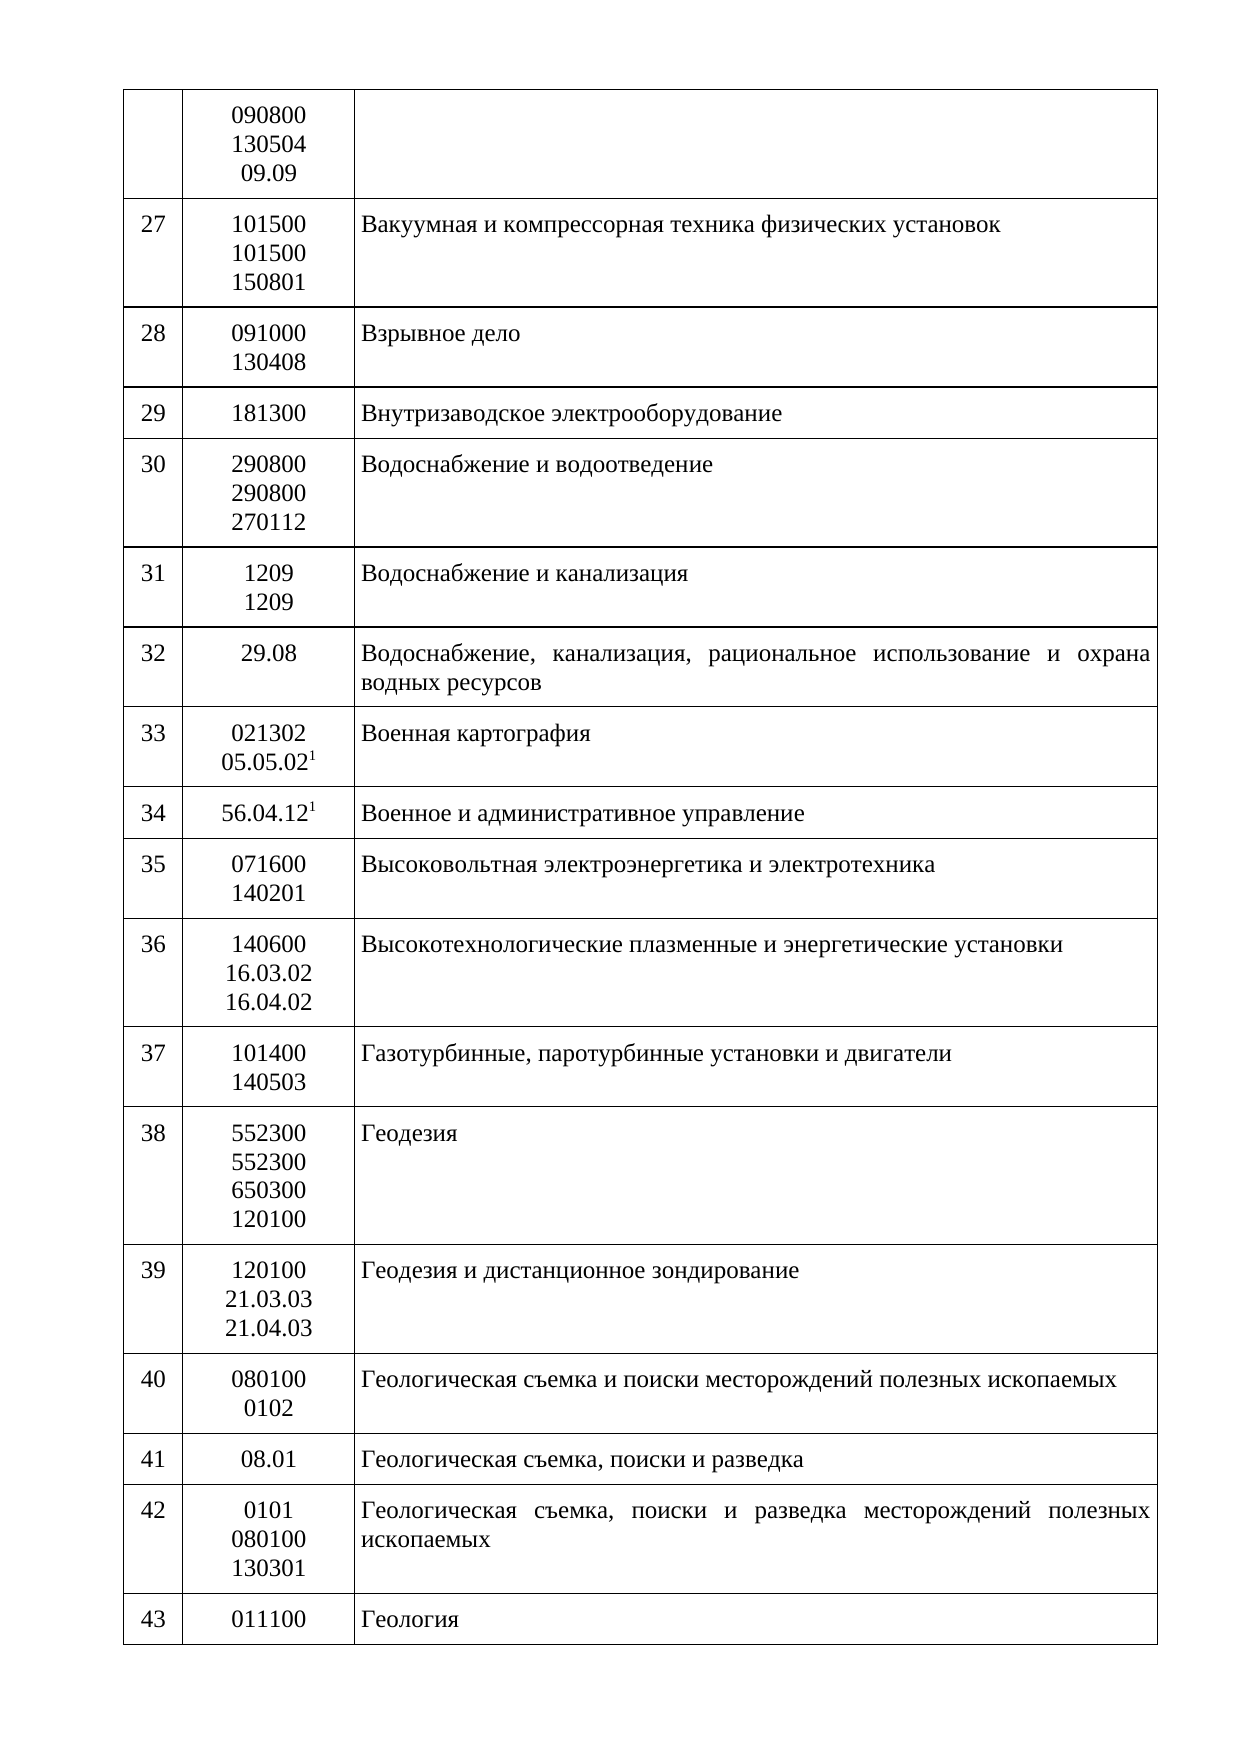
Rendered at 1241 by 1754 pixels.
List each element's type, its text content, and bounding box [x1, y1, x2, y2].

table_cell 101500 101500 150801 [183, 199, 354, 306]
table_cell 43 [124, 1594, 182, 1644]
table_cell 40 [124, 1354, 182, 1433]
table_cell 28 [124, 308, 182, 386]
table_cell 021302 05.05.021 [183, 707, 354, 786]
table_cell 26 [124, 90, 182, 197]
table_cell 27 [124, 199, 182, 306]
table_cell 35 [124, 839, 182, 917]
table_cell 37 [124, 1027, 182, 1106]
table_cell Геологическая съемка и поиски месторождений полезных ископаемых [355, 1354, 1157, 1433]
table_cell 140600 16.03.02 16.04.02 [183, 919, 354, 1026]
table_cell 181300 [183, 388, 354, 437]
table_cell Водоснабжение и водоотведение [355, 439, 1157, 546]
table_cell 56.04.121 [183, 787, 354, 837]
table_cell 42 [124, 1485, 182, 1593]
table_cell 33 [124, 707, 182, 786]
table_cell 41 [124, 1434, 182, 1484]
table_cell 39 [124, 1245, 182, 1353]
table_cell 0101 080100 130301 [183, 1485, 354, 1593]
table_cell 29.08 [183, 628, 354, 706]
table_cell 32 [124, 628, 182, 706]
table_cell Геодезия [355, 1107, 1157, 1244]
table_cell 08.01 [183, 1434, 354, 1484]
table_cell 34 [124, 787, 182, 837]
table_cell Вакуумная и компрессорная техника физических установок [355, 199, 1157, 306]
table_cell Газотурбинные, паротурбинные установки и двигатели [355, 1027, 1157, 1106]
table_cell 290800 290800 270112 [183, 439, 354, 546]
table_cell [183, 90, 354, 197]
table_cell Геологическая съемка, поиски и разведка месторождений полезных ископаемых [355, 1485, 1157, 1593]
table_cell 30 [124, 439, 182, 546]
table_cell 31 [124, 548, 182, 626]
table_cell Высокотехнологические плазменные и энергетические установки [355, 919, 1157, 1026]
table_cell 29 [124, 388, 182, 437]
table_cell Военное и административное управление [355, 787, 1157, 837]
table_cell Внутризаводское электрооборудование [355, 388, 1157, 437]
table_cell Геодезия и дистанционное зондирование [355, 1245, 1157, 1353]
table_cell 36 [124, 919, 182, 1026]
table_cell 091000 130408 [183, 308, 354, 386]
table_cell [355, 90, 1157, 197]
table_cell Военная картография [355, 707, 1157, 786]
table_cell 071600 140201 [183, 839, 354, 917]
table_cell 101400 140503 [183, 1027, 354, 1106]
table_cell 080100 0102 [183, 1354, 354, 1433]
table_cell Геологическая съемка, поиски и разведка [355, 1434, 1157, 1484]
table_cell 120100 21.03.03 21.04.03 [183, 1245, 354, 1353]
table_cell Водоснабжение, канализация, рациональное использование и охрана водных ресурсов [355, 628, 1157, 706]
table_cell 38 [124, 1107, 182, 1244]
table_cell Высоковольтная электроэнергетика и электротехника [355, 839, 1157, 917]
table_cell 1209 1209 [183, 548, 354, 626]
table_cell Геология [355, 1594, 1157, 1644]
table_cell 552300 552300 650300 120100 [183, 1107, 354, 1244]
table_cell Водоснабжение и канализация [355, 548, 1157, 626]
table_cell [183, 1594, 354, 1644]
table_cell Взрывное дело [355, 308, 1157, 386]
